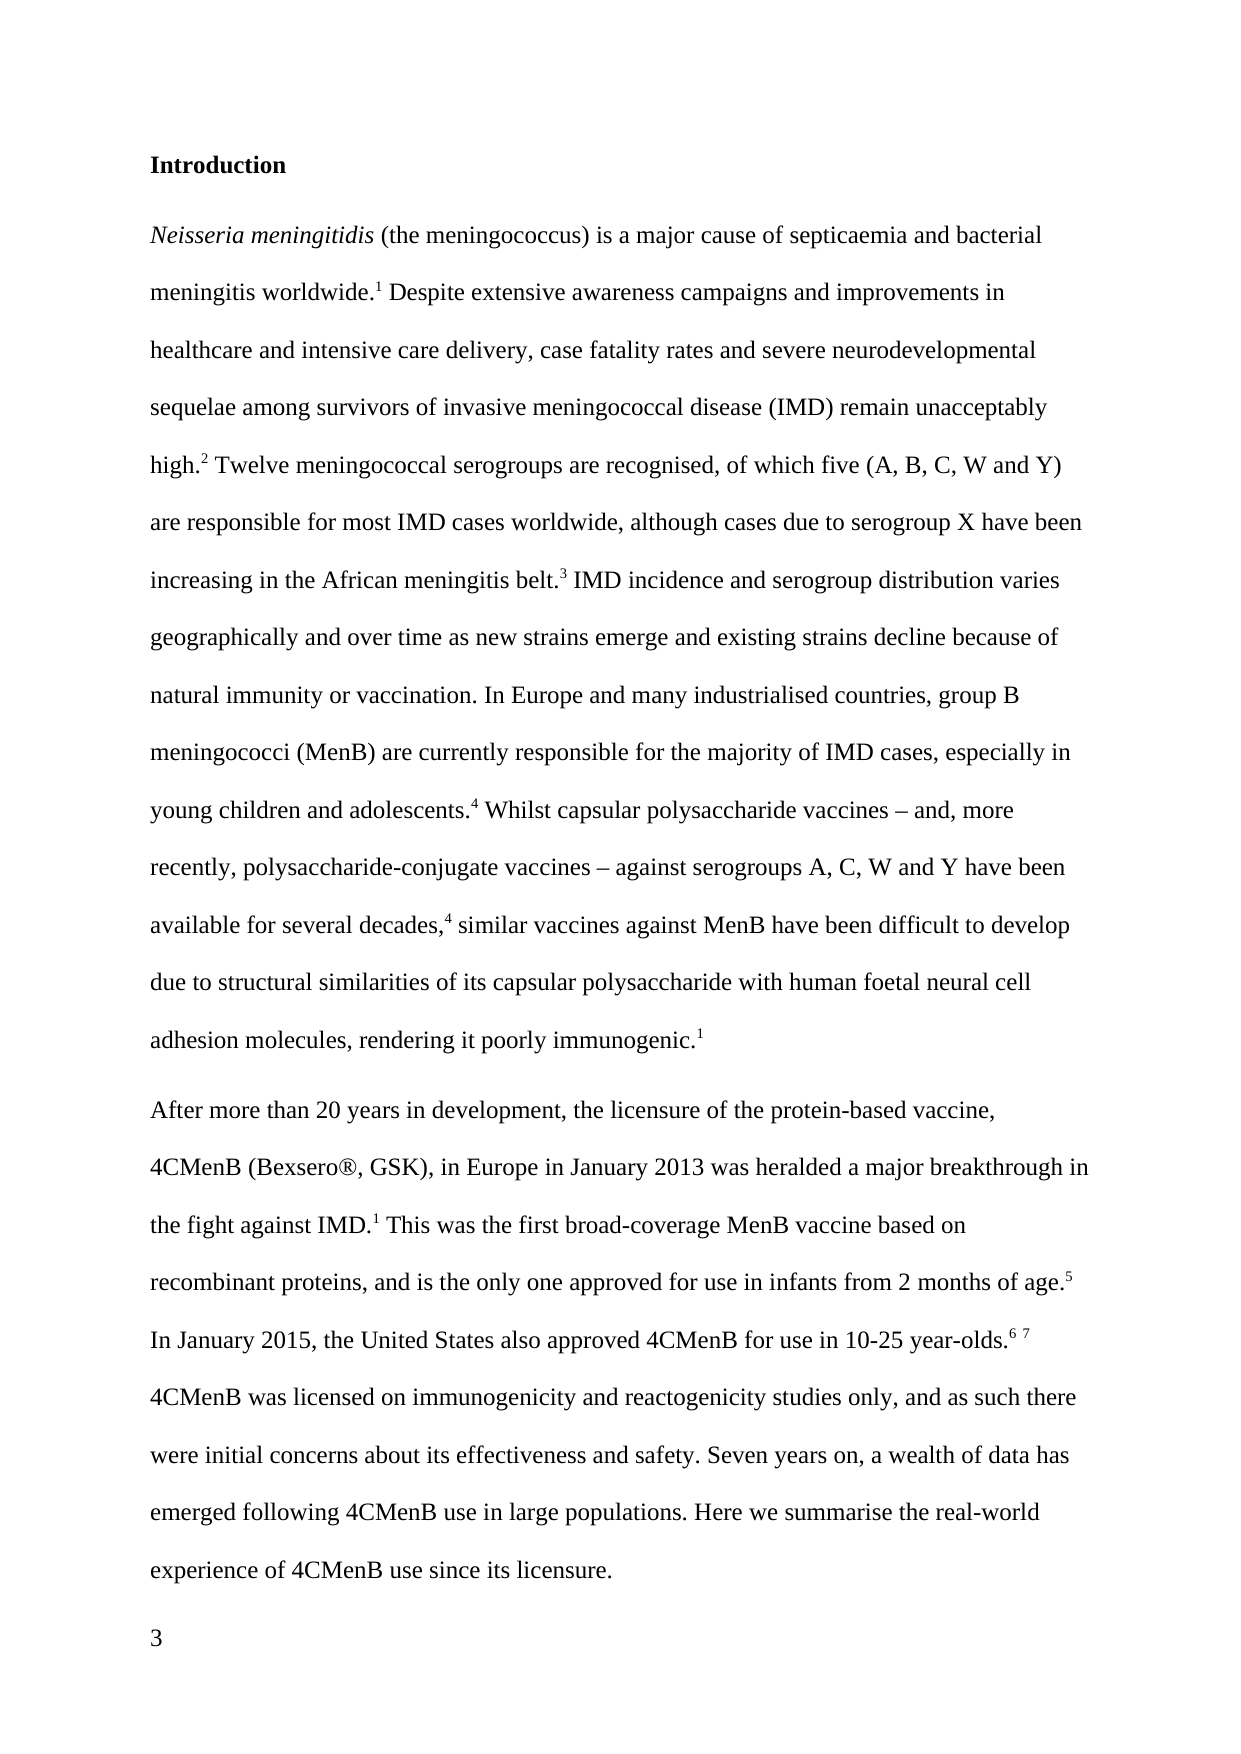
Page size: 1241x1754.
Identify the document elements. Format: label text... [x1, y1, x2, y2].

text Introduction [150, 150, 1090, 179]
text After more than 20 years in development, the licensure of the protein-based vaccine, 4CMenB (Bexsero®, GSK), in Europe in January 2013 was heralded a major breakthrough in the fight against IMD.1 This was the first broad-coverage MenB vaccine based on recombinant proteins, and is the only one approved for use in infants from 2 months of age.5 In January 2015, the United States also approved 4CMenB for use in 10-25 year-olds.6 7 4CMenB was licensed on immunogenicity and reactogenicity studies only, and as such there were initial concerns about its effectiveness and safety. Seven years on, a wealth of data has emerged following 4CMenB use in large populations. Here we summarise the real-world experience of 4CMenB use since its licensure. [150, 1095, 1090, 1584]
text Neisseria meningitidis (the meningococcus) is a major cause of septicaemia and bacterial meningitis worldwide.1 Despite extensive awareness campaigns and improvements in healthcare and intensive care delivery, case fatality rates and severe neurodevelopmental sequelae among survivors of invasive meningococcal disease (IMD) remain unacceptably high.2 Twelve meningococcal serogroups are recognised, of which five (A, B, C, W and Y) are responsible for most IMD cases worldwide, although cases due to serogroup X have been increasing in the African meningitis belt.3 IMD incidence and serogroup distribution varies geographically and over time as new strains emerge and existing strains decline because of natural immunity or vaccination. In Europe and many industrialised countries, group B meningococci (MenB) are currently responsible for the majority of IMD cases, especially in young children and adolescents.4 Whilst capsular polysaccharide vaccines – and, more recently, polysaccharide-conjugate vaccines – against serogroups A, C, W and Y have been available for several decades,4 similar vaccines against MenB have been difficult to develop due to structural similarities of its capsular polysaccharide with human foetal neural cell adhesion molecules, rendering it poorly immunogenic.1 [150, 220, 1090, 1054]
